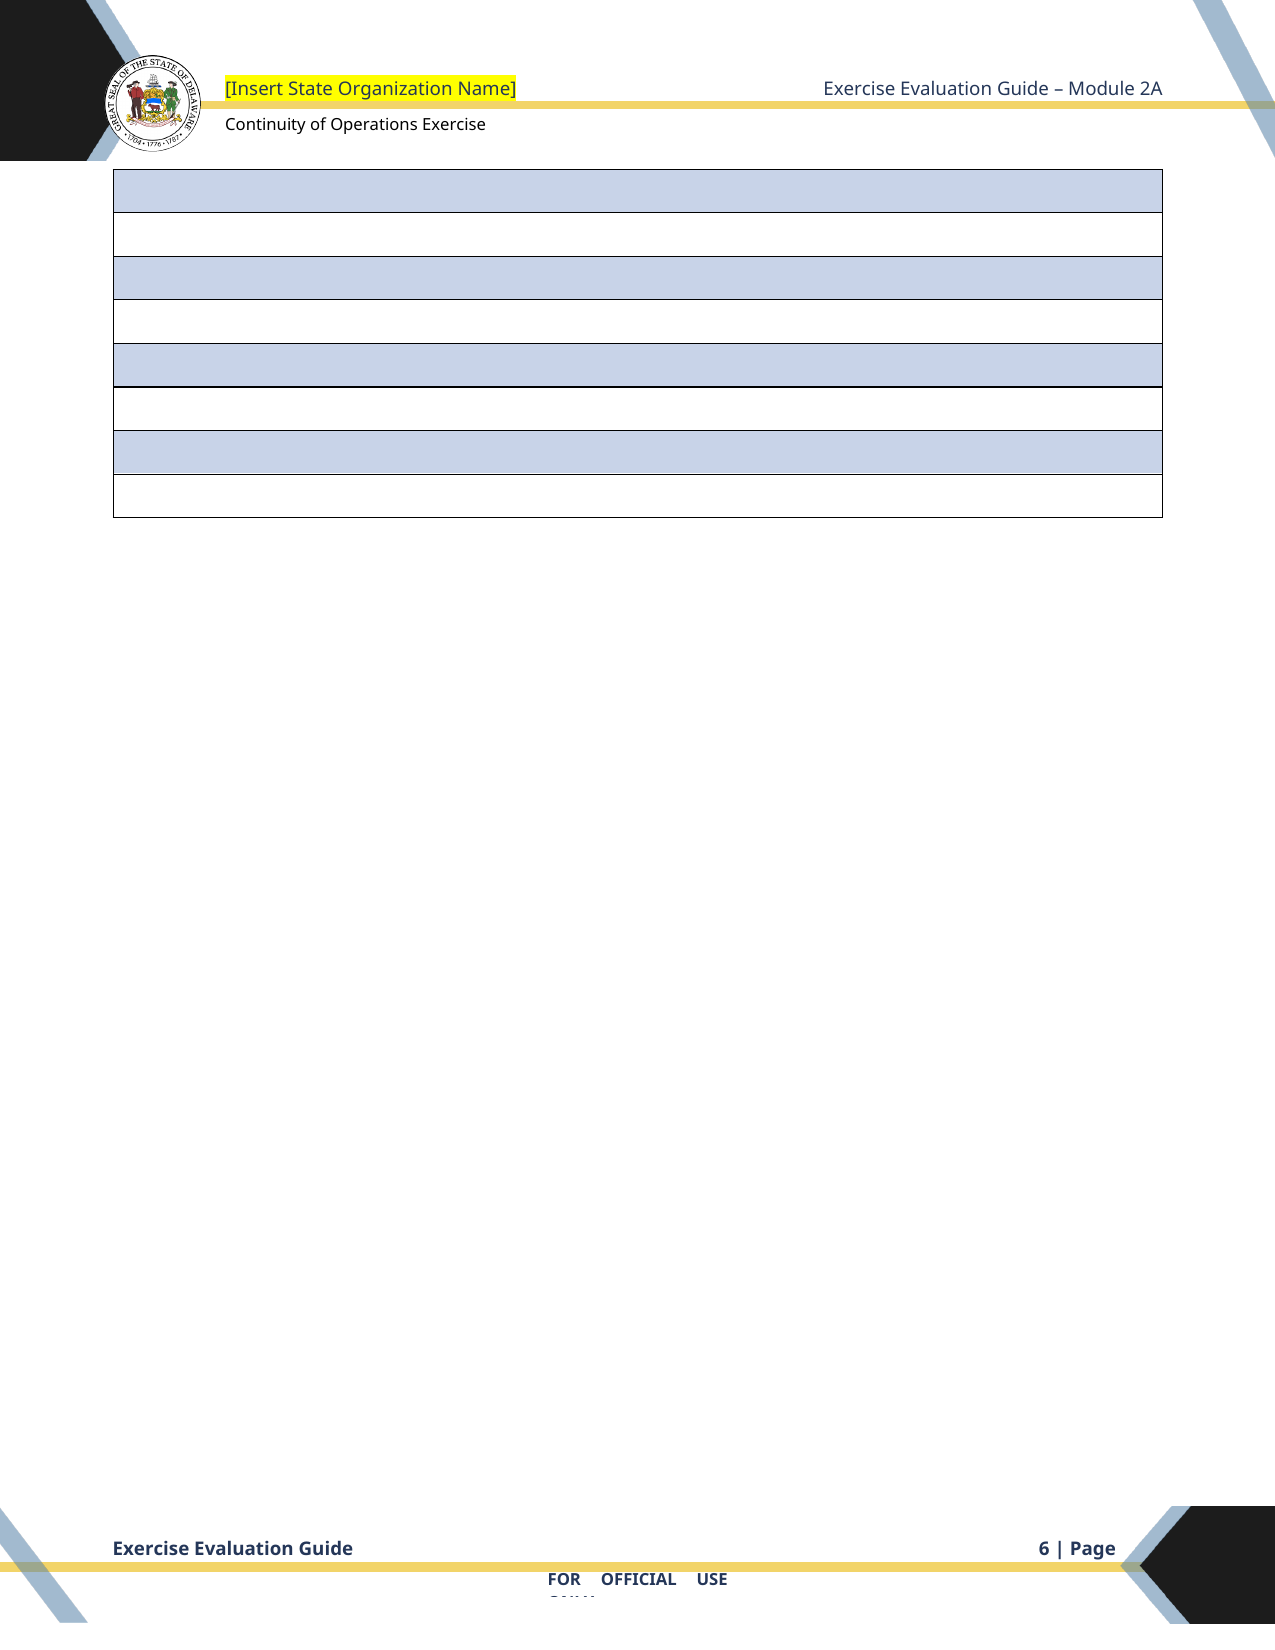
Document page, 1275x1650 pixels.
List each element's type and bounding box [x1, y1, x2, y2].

table_cell [114, 300, 1162, 343]
picture [0, 0, 1275, 161]
picture [0, 1506, 1275, 1624]
table_cell [114, 475, 1162, 517]
table_cell [114, 344, 1162, 386]
table_cell [114, 170, 1162, 212]
table_cell [114, 431, 1162, 473]
table_cell [114, 213, 1162, 256]
table_cell [114, 388, 1162, 430]
table_cell [114, 257, 1162, 299]
